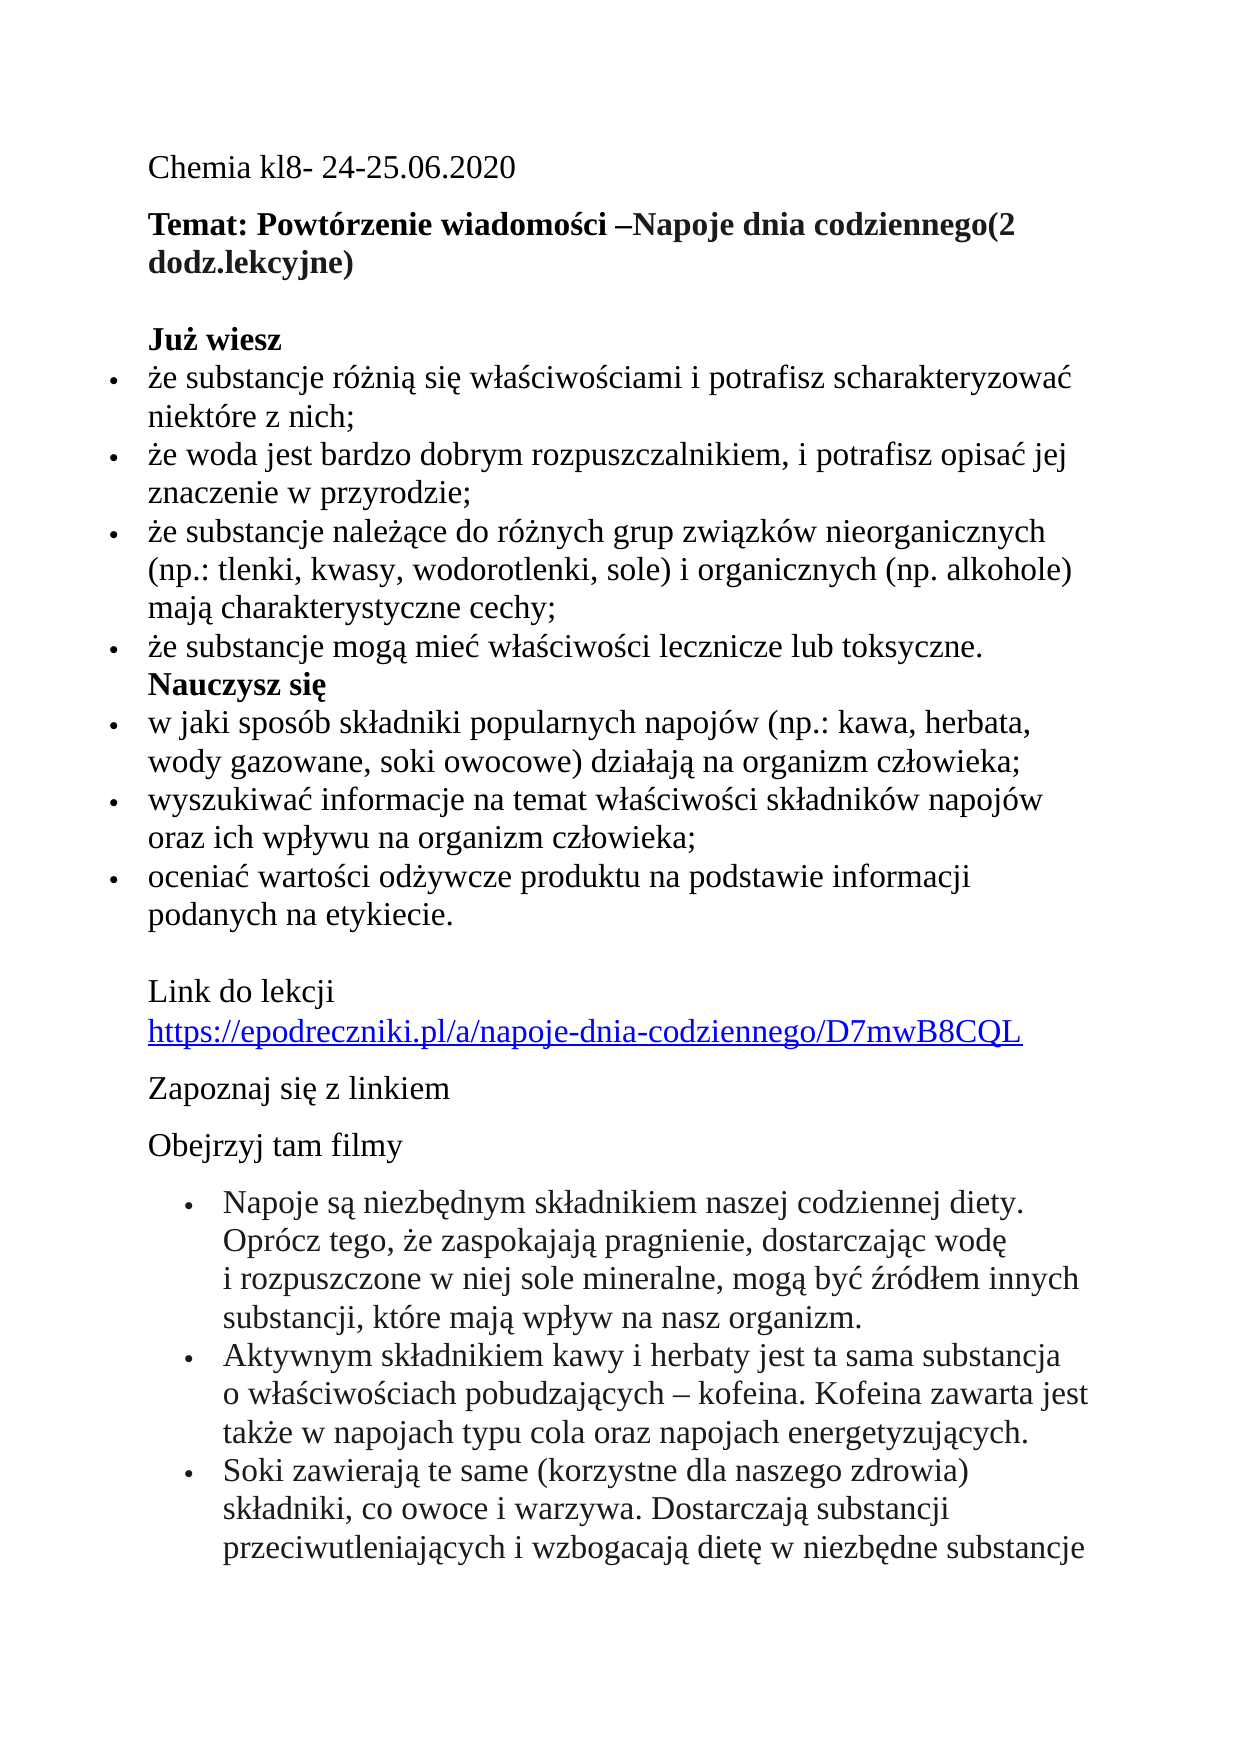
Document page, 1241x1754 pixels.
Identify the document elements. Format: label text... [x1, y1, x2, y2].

subtitle Temat: Powtórzenie wiadomości –Napoje dnia codziennego(2 dodz.lekcyjne) [148, 204, 1093, 281]
list Napoje są niezbędnym składnikiem naszej codziennej diety. Oprócz tego, że zaspokajają pragnienie, dostarczając wodę i rozpuszczone w niej sole mineralne, mogą być źródłem innych substancji, które mają wpływ na nasz organizm. [185, 1182, 1093, 1335]
list Aktywnym składnikiem kawy i herbaty jest ta sama substancja o właściwościach pobudzających – kofeina. Kofeina zawarta jest także w napojach typu cola oraz napojach energetyzujących. [185, 1335, 1093, 1450]
text Chemia kl8- 24-25.06.2020 [148, 148, 1093, 186]
list wyszukiwać informacje na temat właściwości składników napojów oraz ich wpływu na organizm człowieka; [110, 779, 1093, 856]
list oceniać wartości odżywcze produktu na podstawie informacji podanych na etykiecie. [110, 856, 1093, 933]
list że substancje różnią się właściwościami i potrafisz scharakteryzować niektóre z nich; [110, 358, 1093, 434]
list w jaki sposób składniki popularnych napojów (np.: kawa, herbata, wody gazowane, soki owocowe) działają na organizm człowieka; [110, 703, 1093, 779]
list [185, 1450, 1093, 1565]
text Zapoznaj się z linkiem [148, 1068, 1093, 1107]
text Obejrzyj tam filmy [148, 1125, 1093, 1163]
text Link do lekcji https://epodreczniki.pl/a/napoje-dnia-codziennego/D7mwB8CQL [148, 971, 1093, 1050]
list że substancje należące do różnych grup związków nieorganicznych (np.: tlenki, kwasy, wodorotlenki, sole) i organicznych (np. alkohole) mają charakterystyczne cechy; [110, 511, 1093, 626]
list że substancje mogą mieć właściwości lecznicze lub toksyczne. [110, 626, 1093, 664]
text Nauczysz się [148, 664, 1093, 703]
list że woda jest bardzo dobrym rozpuszczalnikiem, i potrafisz opisać jej znaczenie w przyrodzie; [110, 434, 1093, 511]
text Już wiesz [148, 319, 1093, 358]
